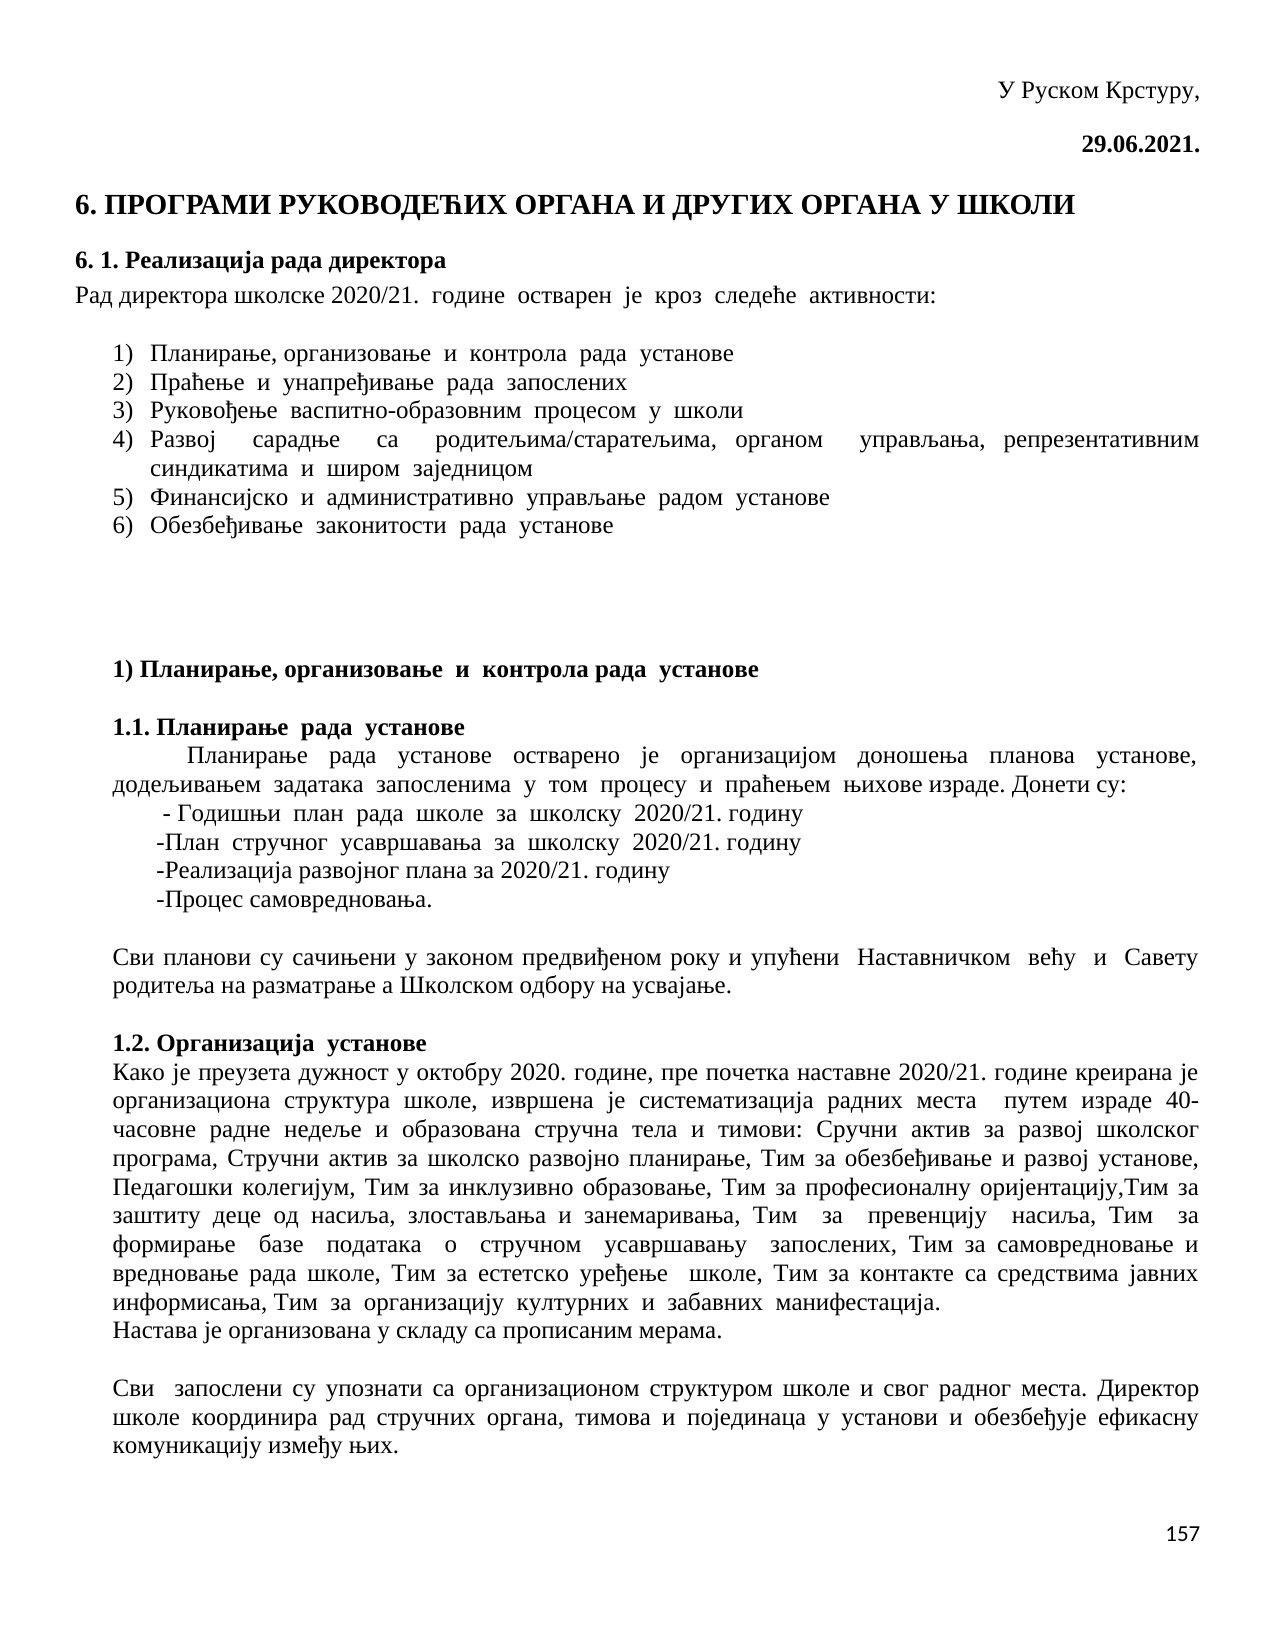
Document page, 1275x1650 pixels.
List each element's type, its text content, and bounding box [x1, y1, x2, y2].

list Обезбеђивање законитости рада установе [112, 510, 1200, 539]
list Руковођење васпитно-образовним процесом у школи [112, 395, 1200, 424]
text 29.06.2021. [75, 129, 1200, 158]
subtitle 6. 1. Реализација рада директора [75, 245, 1200, 274]
list Планирање, организовање и контрола рада установе [112, 338, 1200, 367]
text -План стручног усавршавања за школску 2020/21. годину [75, 827, 1200, 855]
text -Реализација развојног плана за 2020/21. годину [75, 855, 1200, 884]
text - Годишњи план рада школе за школску 2020/21. годину [112, 798, 1200, 827]
list Финансијско и административно управљање радом установе [112, 482, 1200, 510]
text Сви планови су сачињени у законом предвиђеном року и упућени Наставничком већу и Савету родитеља на разматрање а Школском одбору на усвајање. [112, 942, 1200, 999]
list Праћење и унапређивање рада запослених [112, 367, 1200, 395]
text Како је преузета дужност у октобру 2020. године, пре почетка наставне 2020/21. године креирана је организациона структура школе, извршена је систематизација радних места путем израде 40-часовне радне недеље и образована стручна тела и тимови: Сручни актив за развој школског програма, Стручни актив за школско развојно планирање, Тим за обезбеђивање и развој установе, Педагошки колегијум, Тим за инклузивно образовање, Тим за професионалну оријентацију,Тим за заштиту деце од насиља, злостављања и занемаривања, Тим за превенцију насиља, Тим за формирање базе података о стручном усавршавању запослених, Тим за самовредновање и вредновање рада школе, Тим за естетско уређење школе, Тим за контакте са средствима јавних информисања, Тим за организацију културних и забавних манифестација. [112, 1057, 1200, 1315]
subtitle 6. ПРОГРАМИ РУКОВОДЕЋИХ ОРГАНА И ДРУГИХ ОРГАНА У ШКОЛИ [75, 187, 1200, 220]
list Развој сарадње са родитељима/старатељима, органом управљања, репрезентативним синдикатима и широм заједницом [112, 424, 1200, 482]
text Планирање рада установе остварено је организацијом доношења планова установе, додељивањем задатака запосленима у том процесу и праћењем њихове израде. Донети су: [112, 740, 1200, 798]
text 1) Планирање, организовање и контрола рада установе [112, 654, 1200, 683]
text Настава је организована у складу са прописаним мерама. [112, 1315, 1200, 1344]
text 1.1. Планирање рада установе [112, 712, 1200, 740]
text У Руском Крстуру, [75, 75, 1200, 104]
text Сви запослени су упознати са организационом структуром школе и свог радног места. Директор школе координира рад стручних органа, тимова и појединаца у установи и обезбеђује ефикасну комуникацију између њих. [112, 1373, 1200, 1459]
text 1.2. Организација установе [112, 1028, 1200, 1057]
text Рад директора школске 2020/21. године остварен је кроз следеће активности: [75, 280, 1200, 309]
text -Процес самовредновања. [75, 884, 1200, 913]
